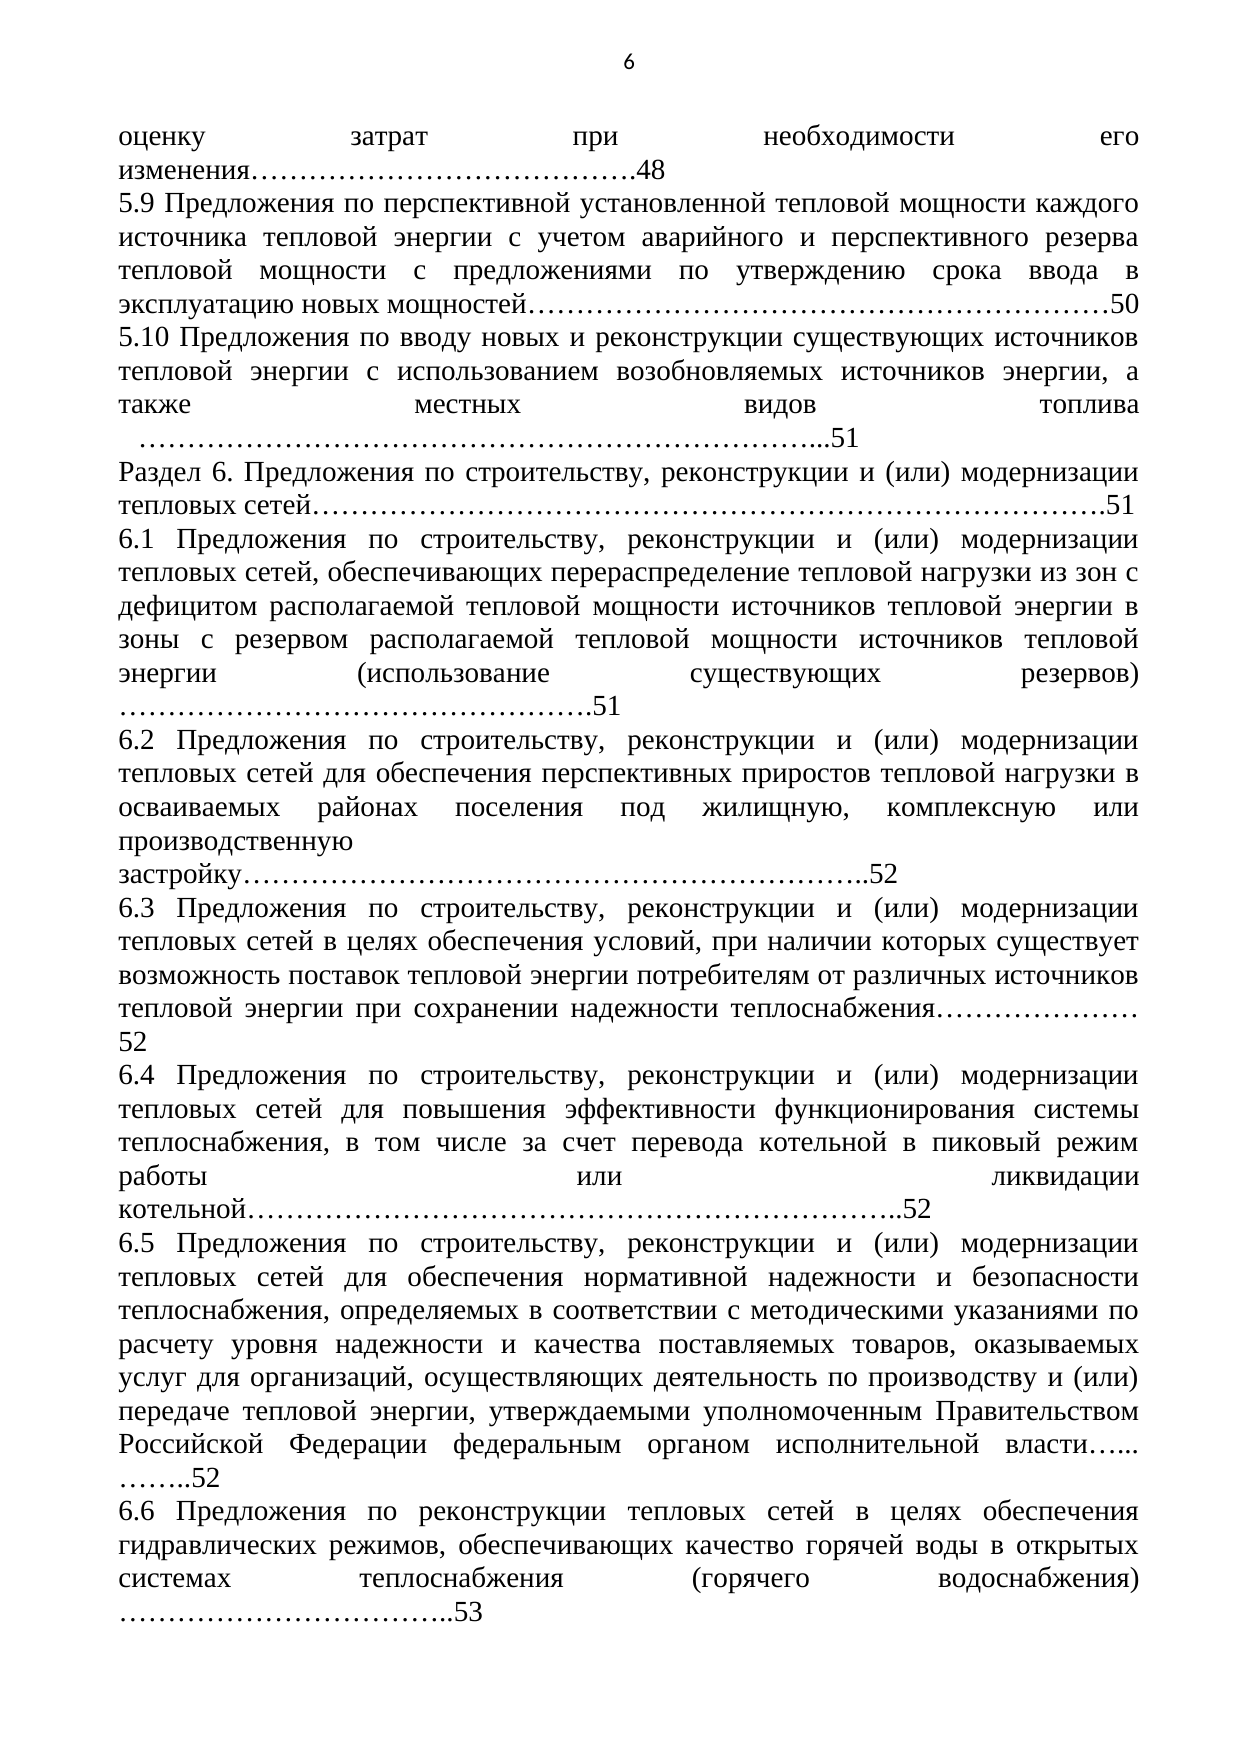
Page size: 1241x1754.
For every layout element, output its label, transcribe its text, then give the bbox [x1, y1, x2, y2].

text 5.10 Предложения по вводу новых и реконструкции существующих источников тепловой энергии с использованием возобновляемых источников энергии, а также местных видов топлива ……………………………………………………………...51 [118, 319, 1140, 454]
text 5.9 Предложения по перспективной установленной тепловой мощности каждого источника тепловой энергии с учетом аварийного и перспективного резерва тепловой мощности с предложениями по утверждению срока ввода в эксплуатацию новых мощностей……………………………………………………50 [118, 185, 1140, 319]
text 6.5 Предложения по строительству, реконструкции и (или) модернизации тепловых сетей для обеспечения нормативной надежности и безопасности теплоснабжения, определяемых в соответствии с методическими указаниями по расчету уровня надежности и качества поставляемых товаров, оказываемых услуг для организаций, осуществляющих деятельность по производству и (или) передаче тепловой энергии, утверждаемыми уполномоченным Правительством Российской Федерации федеральным органом исполнительной власти…...……..52 [118, 1225, 1140, 1493]
text 6.1 Предложения по строительству, реконструкции и (или) модернизации тепловых сетей, обеспечивающих перераспределение тепловой нагрузки из зон с дефицитом располагаемой тепловой мощности источников тепловой энергии в зоны с резервом располагаемой тепловой мощности источников тепловой энергии (использование существующих резервов)………………………………………….51 [118, 521, 1140, 722]
text 6.4 Предложения по строительству, реконструкции и (или) модернизации тепловых сетей для повышения эффективности функционирования системы теплоснабжения, в том числе за счет перевода котельной в пиковый режим работы или ликвидации котельной…………………………………………………………..52 [118, 1057, 1140, 1225]
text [118, 118, 1140, 185]
text 6.6 Предложения по реконструкции тепловых сетей в целях обеспечения гидравлических режимов, обеспечивающих качество горячей воды в открытых системах теплоснабжения (горячего водоснабжения)……………………………..53 [118, 1493, 1140, 1628]
text Раздел 6. Предложения по строительству, реконструкции и (или) модернизации тепловых сетей……………………………………………………………………….51 [118, 454, 1140, 521]
text 6.2 Предложения по строительству, реконструкции и (или) модернизации тепловых сетей для обеспечения перспективных приростов тепловой нагрузки в осваиваемых районах поселения под жилищную, комплексную или производственную застройку………………………………………………………..52 [118, 722, 1140, 890]
text 6.3 Предложения по строительству, реконструкции и (или) модернизации тепловых сетей в целях обеспечения условий, при наличии которых существует возможность поставок тепловой энергии потребителям от различных источников тепловой энергии при сохранении надежности теплоснабжения…………………52 [118, 890, 1140, 1057]
